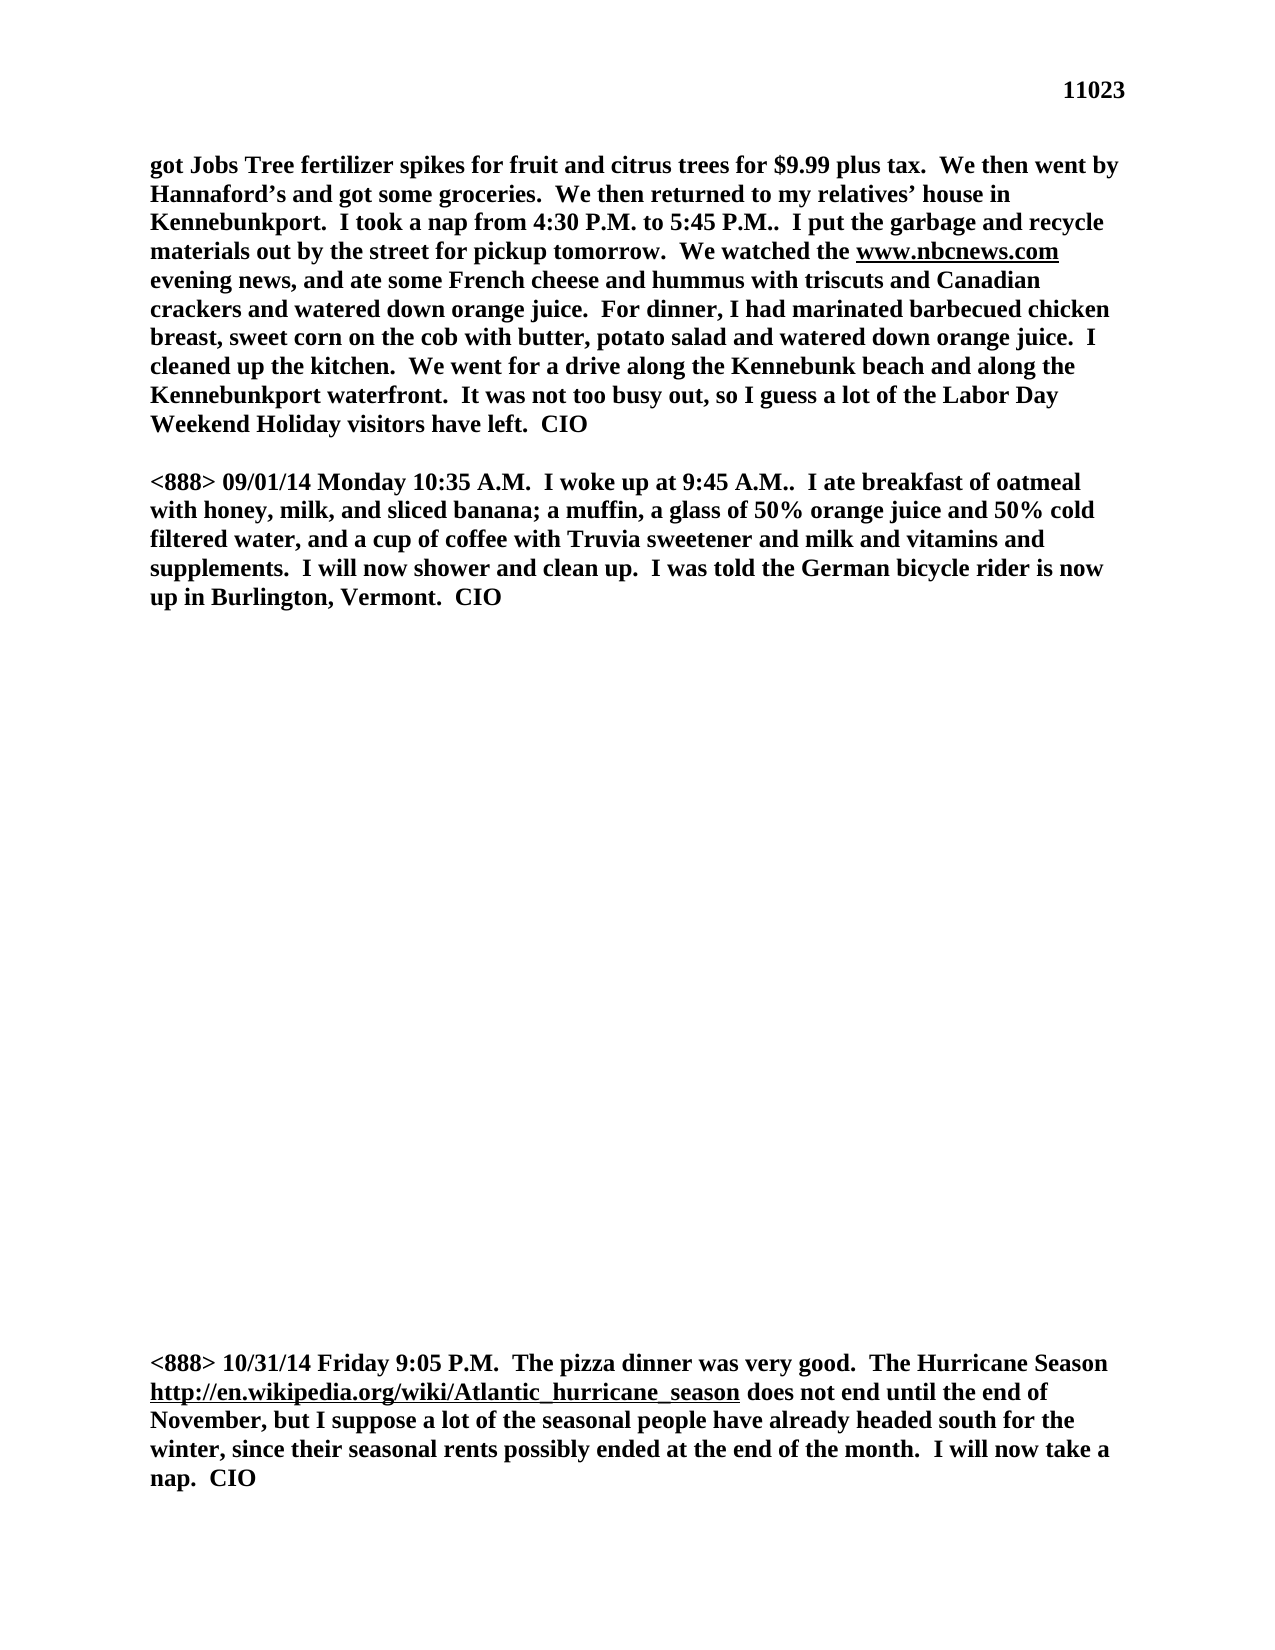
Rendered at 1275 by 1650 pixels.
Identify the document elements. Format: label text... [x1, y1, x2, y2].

text <888> 09/01/14 Monday 10:35 A.M. I woke up at 9:45 A.M.. I ate breakfast of oatmeal with honey, milk, and sliced banana; a muffin, a glass of 50% orange juice and 50% cold filtered water, and a cup of coffee with Truvia sweetener and milk and vitamins and supplements. I will now shower and clean up. I was told the German bicycle rider is now up in Burlington, Vermont. CIO [150, 467, 1125, 610]
text <888> 10/31/14 Friday 9:05 P.M. The pizza dinner was very good. The Hurricane Season http://en.wikipedia.org/wiki/Atlantic_hurricane_season does not end until the end of November, but I suppose a lot of the seasonal people have already headed south for the winter, since their seasonal rents possibly ended at the end of the month. I will now take a nap. CIO [150, 1348, 1125, 1492]
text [150, 150, 1125, 437]
